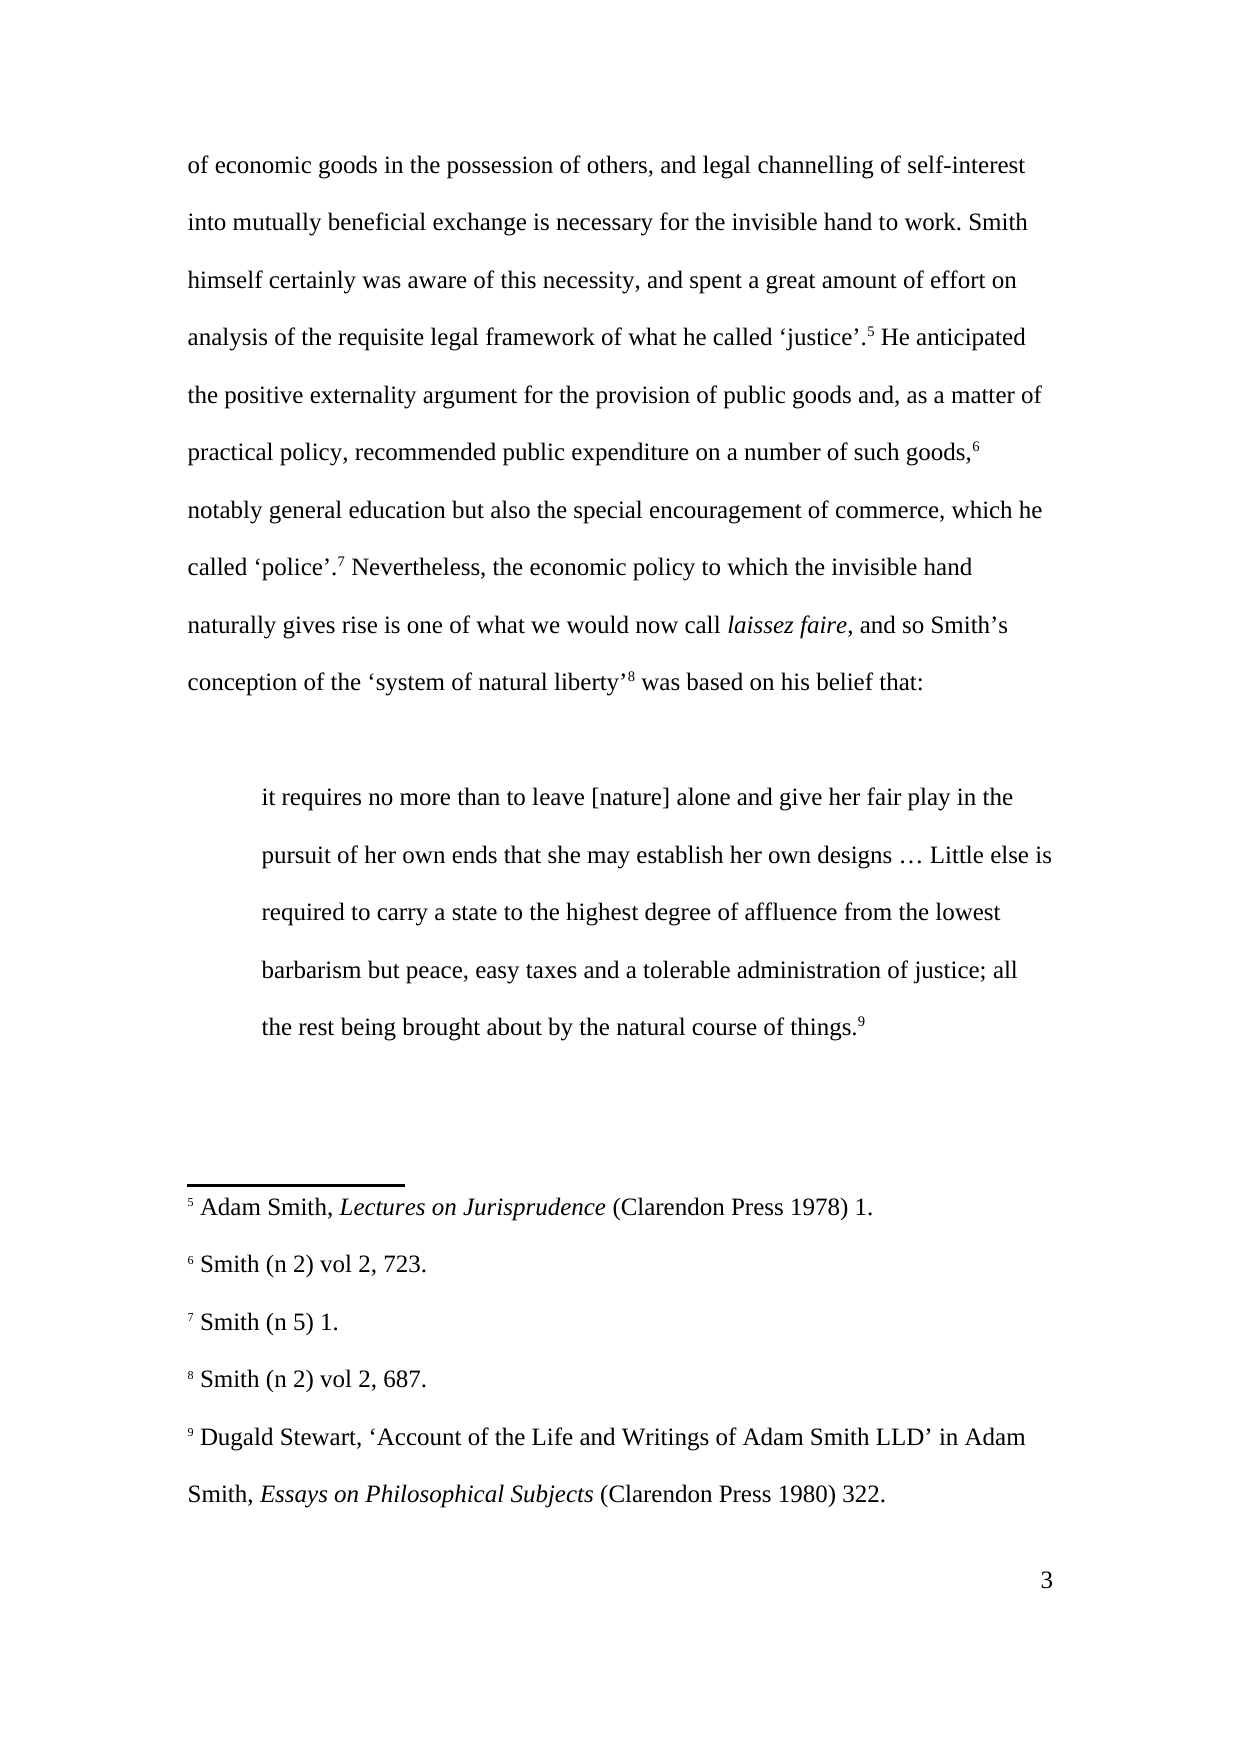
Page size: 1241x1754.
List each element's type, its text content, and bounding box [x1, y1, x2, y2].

text It is, however, almost universally agreed that public provision of a legal framework for economic action is essential to the market economy. Economic action is driven by the pursuit of self-interest, but self-interest may, of course, be exercised in ways which do not increase overall welfare, such as the forcible or fraudulent appropriation of economic goods in the possession of others, and legal channelling of self-interest into mutually beneficial exchange is necessary for the invisible hand to work. Smith himself certainly was aware of this necessity, and spent a great amount of effort on analysis of the requisite legal framework of what he called ‘justice’. He anticipated the positive externality argument for the provision of public goods and, as a matter of practical policy, recommended public expenditure on a number of such goods, notably general education but also the special encouragement of commerce, which he called ‘police’. Nevertheless, the economic policy to which the invisible hand naturally gives rise is one of what we would now call laissez faire, and so Smith’s conception of the ‘system of natural liberty’ was based on his belief that: [187, 150, 1053, 696]
text it requires no more than to leave [nature] alone and give her fair play in the pursuit of her own ends that she may establish her own designs … Little else is required to carry a state to the highest degree of affluence from the lowest barbarism but peace, easy taxes and a tolerable administration of justice; all the rest being brought about by the natural course of things. [261, 782, 1053, 1041]
